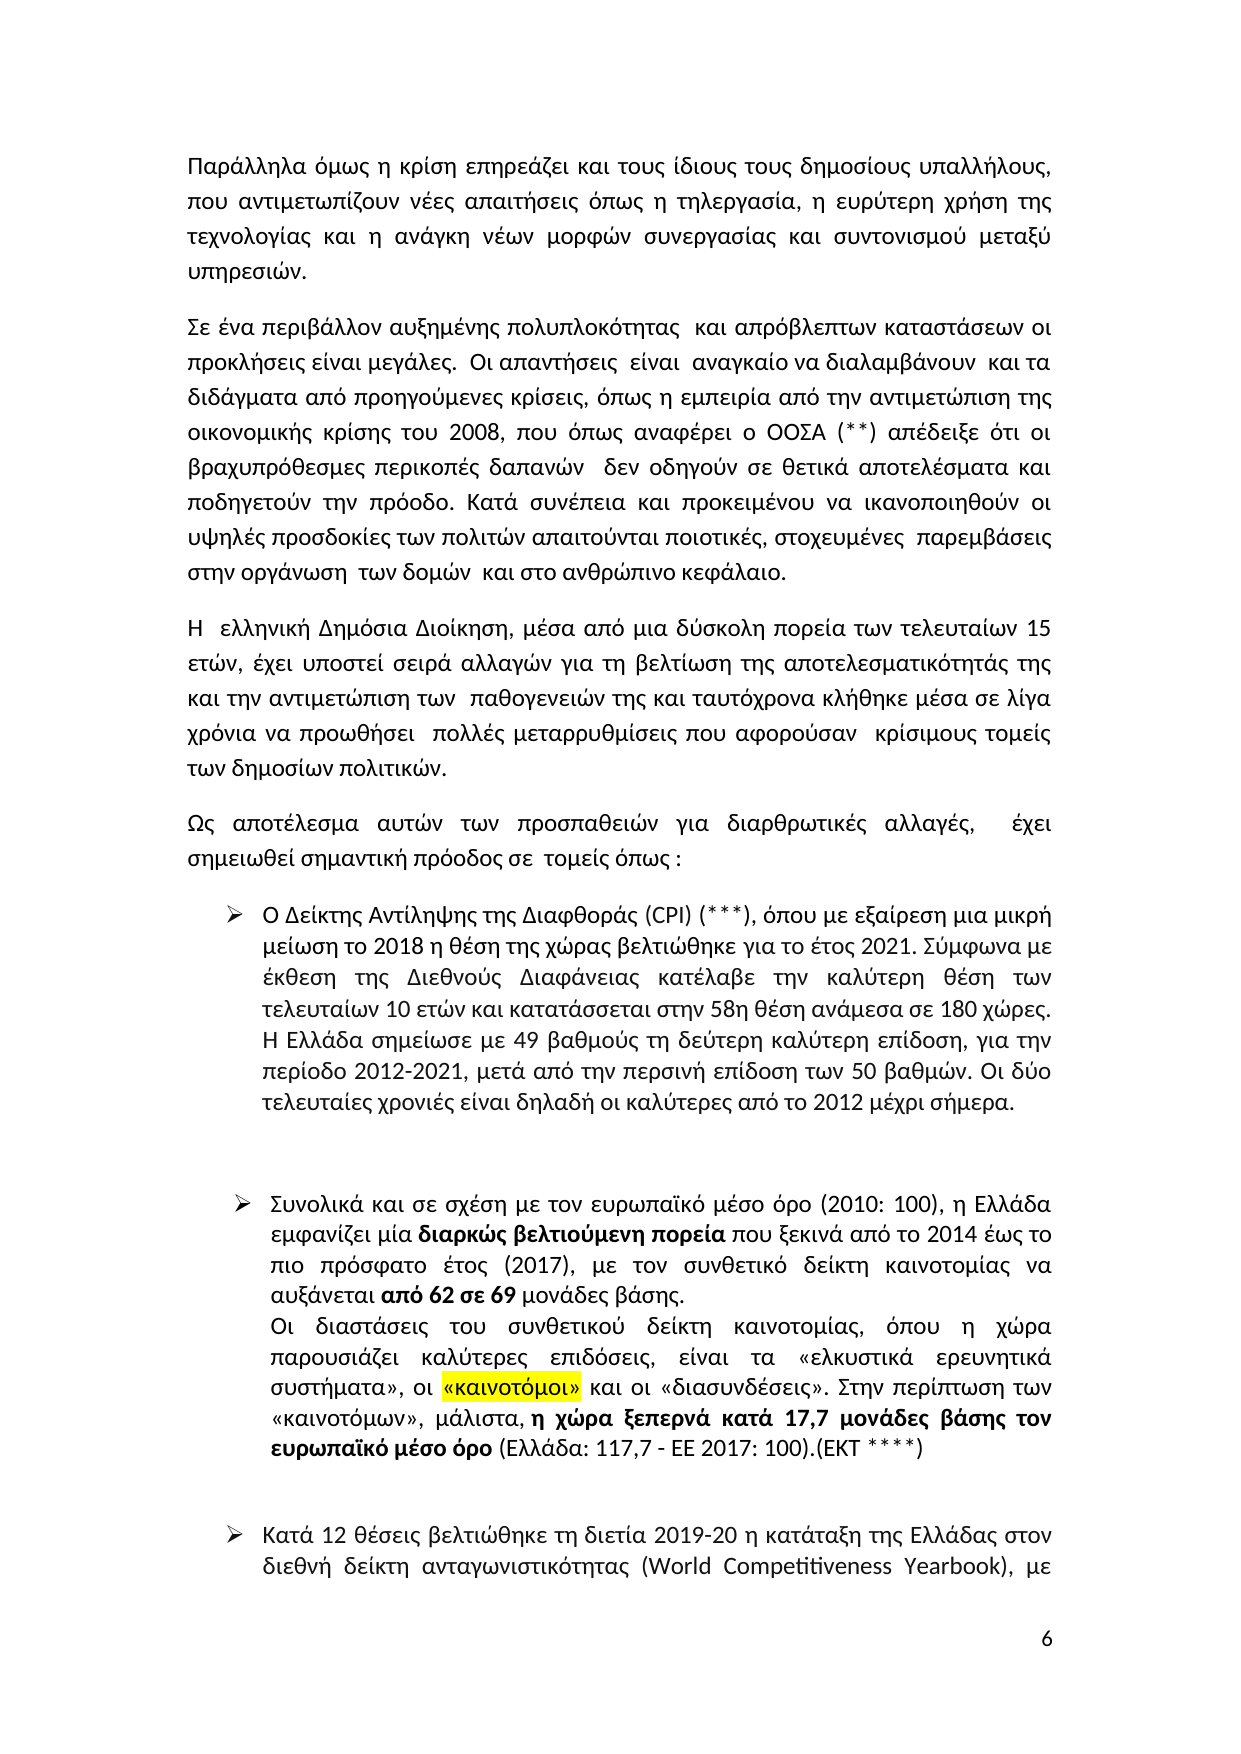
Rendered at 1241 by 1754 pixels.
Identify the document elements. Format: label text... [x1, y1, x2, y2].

text Η ελληνική Δημόσια Διοίκηση, μέσα από μια δύσκολη πορεία των τελευταίων 15 ετών, έχει υποστεί σειρά αλλαγών για τη βελτίωση της αποτελεσματικότητάς της και την αντιμετώπιση των παθογενειών της και ταυτόχρονα κλήθηκε μέσα σε λίγα χρόνια να προωθήσει πολλές μεταρρυθμίσεις που αφορούσαν κρίσιμους τομείς των δημοσίων πολιτικών. [187, 612, 1053, 782]
list Συνολικά και σε σχέση με τον ευρωπαϊκό μέσο όρο (2010: 100), η Ελλάδα εμφανίζει μία διαρκώς βελτιούμενη πορεία που ξεκινά από το 2014 έως το πιο πρόσφατο έτος (2017), με τον συνθετικό δείκτη καινοτομίας να αυξάνεται από 62 σε 69 μονάδες βάσης. [233, 1188, 1053, 1310]
text Παράλληλα όμως η κρίση επηρεάζει και τους ίδιους τους δημοσίους υπαλλήλους, που αντιμετωπίζουν νέες απαιτήσεις όπως η τηλεργασία, η ευρύτερη χρήση της τεχνολογίας και η ανάγκη νέων μορφών συνεργασίας και συντονισμού μεταξύ υπηρεσιών. [187, 150, 1053, 286]
text Σε ένα περιβάλλον αυξημένης πολυπλοκότητας και απρόβλεπτων καταστάσεων οι προκλήσεις είναι μεγάλες. Οι απαντήσεις είναι αναγκαίο να διαλαμβάνουν και τα διδάγματα από προηγούμενες κρίσεις, όπως η εμπειρία από την αντιμετώπιση της οικονομικής κρίσης του 2008, που όπως αναφέρει ο ΟΟΣΑ (**) απέδειξε ότι οι βραχυπρόθεσμες περικοπές δαπανών δεν οδηγούν σε θετικά αποτελέσματα και ποδηγετούν την πρόοδο. Κατά συνέπεια και προκειμένου να ικανοποιηθούν οι υψηλές προσδοκίες των πολιτών απαιτούνται ποιοτικές, στοχευμένες παρεμβάσεις στην οργάνωση των δομών και στο ανθρώπινο κεφάλαιο. [187, 311, 1053, 586]
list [225, 1518, 1053, 1581]
text Η Ελλάδα σημείωσε με 49 βαθμούς τη δεύτερη καλύτερη επίδοση, για την περίοδο 2012-2021, μετά από την περσινή επίδοση των 50 βαθμών. Οι δύο τελευταίες χρονιές είναι δηλαδή οι καλύτερες από το 2012 μέχρι σήμερα. [262, 1023, 1053, 1117]
list Ο Δείκτης Αντίληψης της Διαφθοράς (CPI) (***), όπου με εξαίρεση μια μικρή μείωση το 2018 η θέση της χώρας βελτιώθηκε για το έτος 2021. Σύμφωνα με έκθεση της Διεθνούς Διαφάνειας κατέλαβε την καλύτερη θέση των τελευταίων 10 ετών και κατατάσσεται στην 58η θέση ανάμεσα σε 180 χώρες. [225, 898, 1053, 1023]
text Ως αποτέλεσμα αυτών των προσπαθειών για διαρθρωτικές αλλαγές, έχει σημειωθεί σημαντική πρόοδος σε τομείς όπως : [187, 807, 1053, 873]
text Οι διαστάσεις του συνθετικού δείκτη καινοτομίας, όπου η χώρα παρουσιάζει καλύτερες επιδόσεις, είναι τα «ελκυστικά ερευνητικά συστήματα», οι «καινοτόμοι» και οι «διασυνδέσεις». Στην περίπτωση των «καινοτόμων», μάλιστα, η χώρα ξεπερνά κατά 17,7 μονάδες βάσης τον ευρωπαϊκό μέσο όρο (Ελλάδα: 117,7 - ΕΕ 2017: 100).(ΕΚΤ ****) [270, 1310, 1053, 1463]
